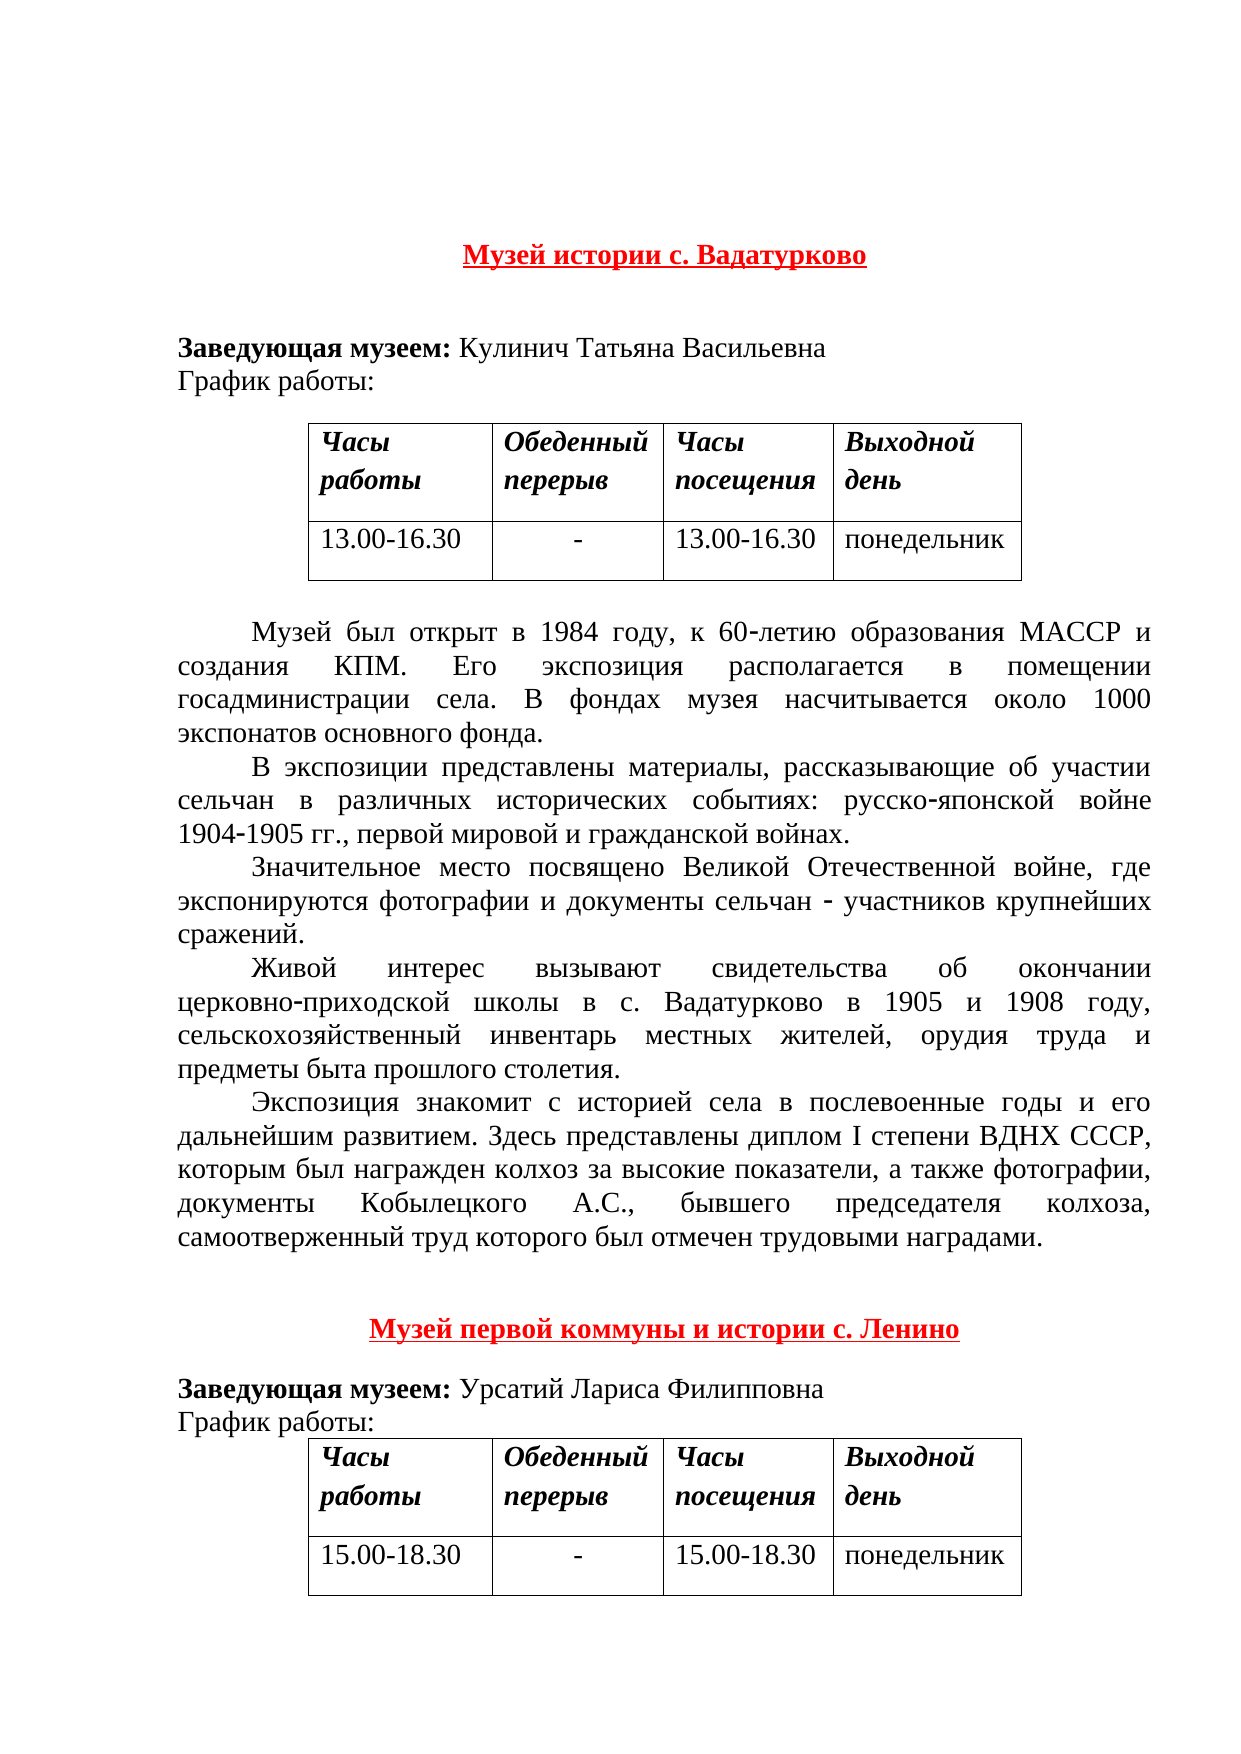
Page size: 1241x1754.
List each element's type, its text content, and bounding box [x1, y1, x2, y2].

table_cell 15.00-18.30 [664, 1537, 833, 1595]
text Живой интерес вызывают свидетельства об окончании церковноприходской школы в с. Вадатурково в 1905 и 1908 году, сельскохозяйственный инвентарь местных жителей, орудия труда и предметы быта прошлого столетия. [177, 950, 1152, 1084]
table_header Часы посещения [664, 424, 833, 521]
table_header Часы посещения [664, 1439, 833, 1536]
table_cell 13.00-16.30 [309, 522, 492, 580]
table_cell понедельник [834, 1537, 1021, 1595]
table_header Выходной день [834, 424, 1021, 521]
table_cell 13.00-16.30 [664, 522, 833, 580]
table_cell 15.00-18.30 [309, 1537, 492, 1595]
table_header Часы работы [309, 1439, 492, 1536]
table_header Выходной день [834, 1439, 1021, 1536]
text График работы: [177, 363, 1152, 397]
list Заведующая музеем: Кулинич Татьяна Васильевна [177, 330, 1152, 363]
text График работы: [177, 1404, 1152, 1438]
text Экспозиция знакомит с историей села в послевоенные годы и его дальнейшим развитием. Здесь представлены диплом I степени ВДНХ СССР, которым был награжден колхоз за высокие показатели, а также фотографии, документы Кобылецкого А.С., бывшего председателя колхоза, самоотверженный труд которого был отмечен трудовыми наградами. [177, 1084, 1152, 1252]
text Музей первой коммуны и истории с. Ленино [177, 1312, 1152, 1345]
table_header Часы работы [309, 424, 492, 521]
table_header Обеденный перерыв [493, 1439, 663, 1536]
table_header Обеденный перерыв [493, 424, 663, 521]
text В экспозиции представлены материалы, рассказывающие об участии сельчан в различных исторических событиях: русскояпонской войне 19041905 гг., первой мировой и гражданской войнах. [177, 749, 1152, 849]
text Музей был открыт в 1984 году, к 60летию образования МАССР и создания КПМ. Его экспозиция располагается в помещении госадминистрации села. В фондах музея насчитывается около 1000 экспонатов основного фонда. [177, 614, 1152, 749]
table_cell понедельник [834, 522, 1021, 580]
table_cell - [493, 1537, 663, 1595]
text Музей истории с. Вадатурково [177, 237, 1152, 270]
text Заведующая музеем: Урсатий Лариса Филипповна [177, 1371, 1152, 1404]
text Значительное место посвящено Великой Отечественной войне, где экспонируются фотографии и документы сельчан участников крупнейших сражений. [177, 849, 1152, 950]
table_cell - [493, 522, 663, 580]
